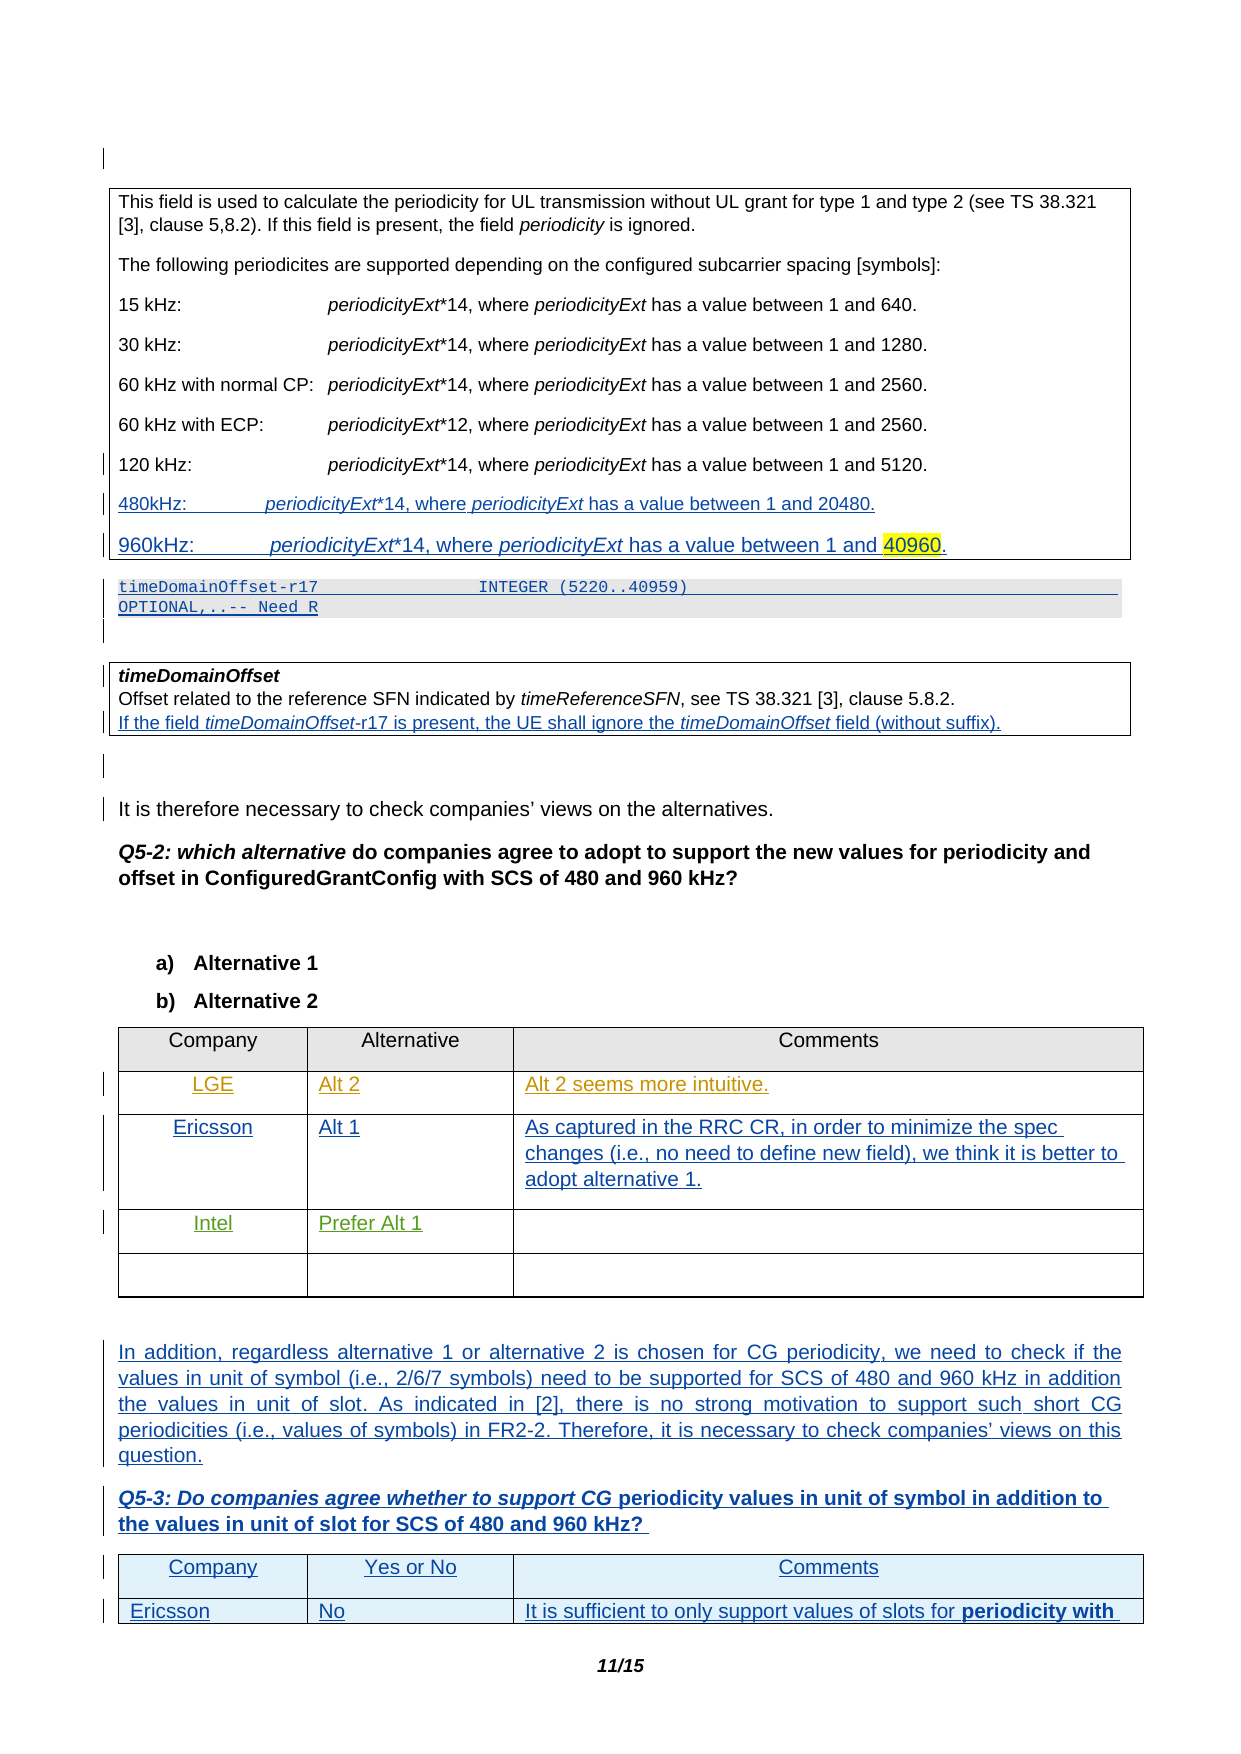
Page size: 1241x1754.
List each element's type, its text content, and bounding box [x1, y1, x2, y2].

table_cell [119, 1254, 307, 1296]
table_cell [308, 1072, 513, 1114]
table_cell [308, 1210, 513, 1253]
text 60 kHz with normal CP: periodicityExt*14, where periodicityExt has a value between 1 and 2560. [110, 370, 1130, 395]
table_cell [514, 1115, 1143, 1209]
text Q5-2: which alternative do companies agree to adopt to support the new values for periodicity and offset in ConfiguredGrantConfig with SCS of 480 and 960 kHz? [118, 839, 1122, 889]
table_header Company [119, 1028, 307, 1071]
table_cell [514, 1072, 1143, 1114]
table_header Comments [514, 1028, 1143, 1071]
table_cell [119, 1115, 307, 1209]
text The following periodicites are supported depending on the configured subcarrier spacing [symbols]: [110, 251, 1130, 275]
table_cell [119, 1072, 307, 1114]
text 30 kHz: periodicityExt*14, where periodicityExt has a value between 1 and 1280. [110, 331, 1130, 355]
list Alternative 2 [156, 989, 1122, 1013]
text 15 kHz: periodicityExt*14, where periodicityExt has a value between 1 and 640. [110, 291, 1130, 315]
text Offset related to the reference SFN indicated by timeReferenceSFN, see TS 38.321 [3], clause 5.8.2. [110, 685, 1130, 710]
list Alternative 1 [156, 950, 1122, 974]
table_cell [119, 1210, 307, 1253]
text 60 kHz with ECP: periodicityExt*12, where periodicityExt has a value between 1 and 2560. [110, 410, 1130, 435]
table_cell [514, 1210, 1143, 1253]
table_cell [308, 1115, 513, 1209]
table_header Alternative [308, 1028, 513, 1071]
text This field is used to calculate the periodicity for UL transmission without UL grant for type 1 and type 2 (see TS 38.321 [3], clause 5,8.2). If this field is present, the field periodicity is ignored. [110, 189, 1130, 236]
table_cell [514, 1254, 1143, 1296]
text 120 kHz: periodicityExt*14, where periodicityExt has a value between 1 and 5120. [110, 450, 1130, 475]
text timeDomainOffset [110, 663, 1130, 685]
text It is therefore necessary to check companies’ views on the alternatives. [118, 797, 1122, 821]
table_cell [308, 1254, 513, 1296]
